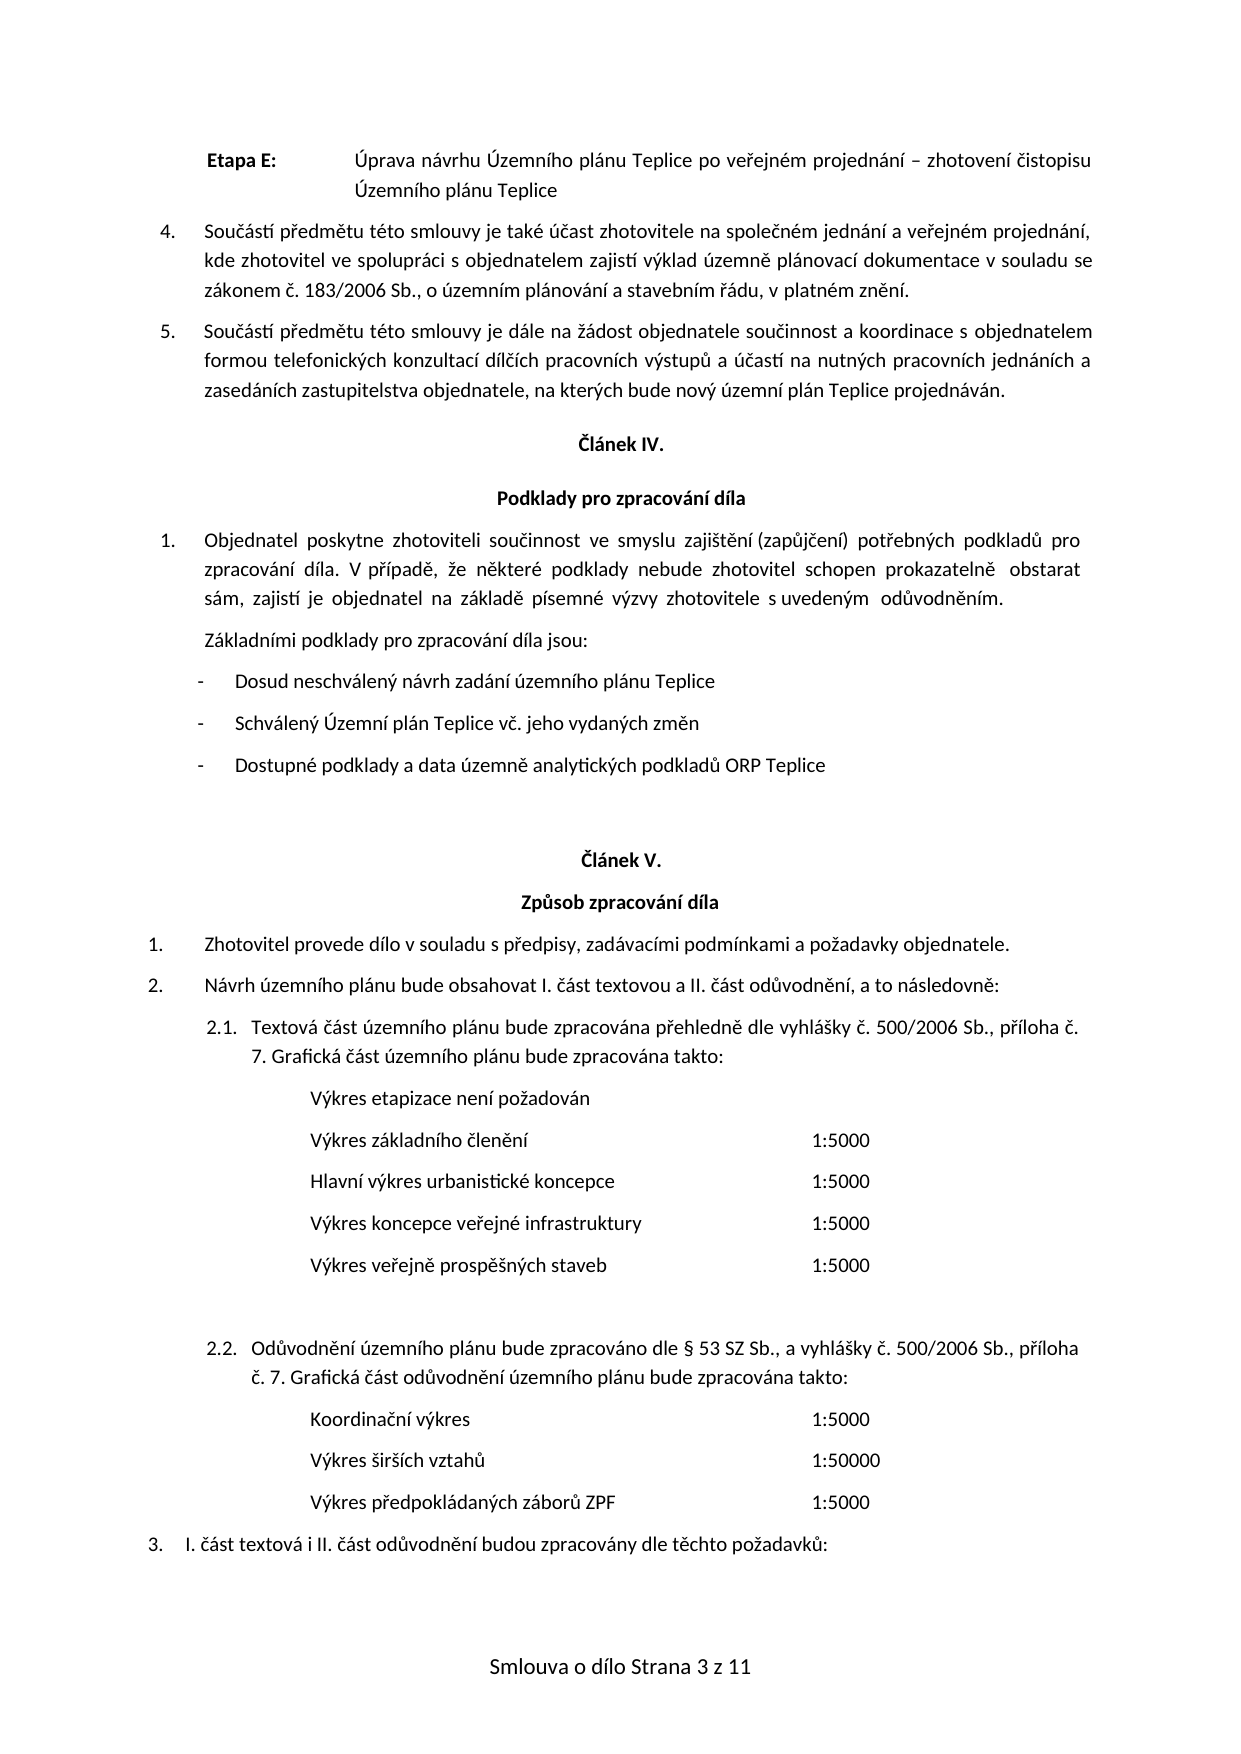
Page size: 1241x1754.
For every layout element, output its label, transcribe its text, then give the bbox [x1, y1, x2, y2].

text 5. Součástí předmětu této smlouvy je dále na žádost objednatele součinnost a koordinace s objednatelem formou telefonických konzultací dílčích pracovních výstupů a účastí na nutných pracovních jednáních a zasedáních zastupitelstva objednatele, na kterých bude nový územní plán Teplice projednáván. [160, 318, 1093, 402]
text Výkres veřejně prospěšných staveb 1:5000 [310, 1252, 1093, 1277]
text 3. I. část textová i II. část odůvodnění budou zpracovány dle těchto požadavků: [148, 1531, 1080, 1556]
subtitle Článek IV. [160, 431, 1083, 456]
text Etapa E: Úprava návrhu Územního plánu Teplice po veřejném projednání – zhotovení čistopisu Územního plánu Teplice [207, 148, 1093, 202]
subtitle Podklady pro zpracování díla [160, 485, 1083, 511]
subtitle Článek V. [160, 848, 1083, 873]
text 2.2. Odůvodnění územního plánu bude zpracováno dle § 53 SZ Sb., a vyhlášky č. 500/2006 Sb., příloha č. 7. Grafická část odůvodnění územního plánu bude zpracována takto: [206, 1335, 1080, 1390]
text Výkres koncepce veřejné infrastruktury 1:5000 [310, 1210, 1093, 1236]
text Výkres etapizace není požadován [310, 1085, 1093, 1111]
text 1. Zhotovitel provede dílo v souladu s předpisy, zadávacími podmínkami a požadavky objednatele. [148, 931, 1093, 956]
text Způsob zpracování díla [263, 889, 977, 915]
text Základními podklady pro zpracování díla jsou: [204, 627, 1093, 652]
text 2. Návrh územního plánu bude obsahovat I. část textovou a II. část odůvodnění, a to následovně: [148, 973, 1080, 998]
text - Dosud neschválený návrh zadání územního plánu Teplice [197, 668, 1093, 694]
text - Dostupné podklady a data územně analytických podkladů ORP Teplice [197, 752, 1093, 777]
text Výkres základního členění 1:5000 [310, 1127, 1093, 1152]
text - Schválený Územní plán Teplice vč. jeho vydaných změn [197, 710, 1093, 736]
text Hlavní výkres urbanistické koncepce 1:5000 [310, 1168, 1093, 1194]
text Výkres předpokládaných záborů ZPF 1:5000 [310, 1489, 1093, 1515]
text 2.1. Textová část územního plánu bude zpracována přehledně dle vyhlášky č. 500/2006 Sb., příloha č. 7. Grafická část územního plánu bude zpracována takto: [206, 1014, 1080, 1069]
text Výkres širších vztahů 1:50000 [310, 1448, 1093, 1473]
text Koordinační výkres 1:5000 [310, 1406, 1093, 1431]
text 4. Součástí předmětu této smlouvy je také účast zhotovitele na společném jednání a veřejném projednání, kde zhotovitel ve spolupráci s objednatelem zajistí výklad územně plánovací dokumentace v souladu se zákonem č. 183/2006 Sb., o územním plánování a stavebním řádu, v platném znění. [160, 218, 1093, 302]
text 1. Objednatel poskytne zhotoviteli součinnost ve smyslu zajištění (zapůjčení) potřebných podkladů pro zpracování díla. V případě, že některé podklady nebude zhotovitel schopen prokazatelně obstarat sám, zajistí je objednatel na základě písemné výzvy zhotovitele s uvedeným odůvodněním. [160, 527, 1081, 611]
